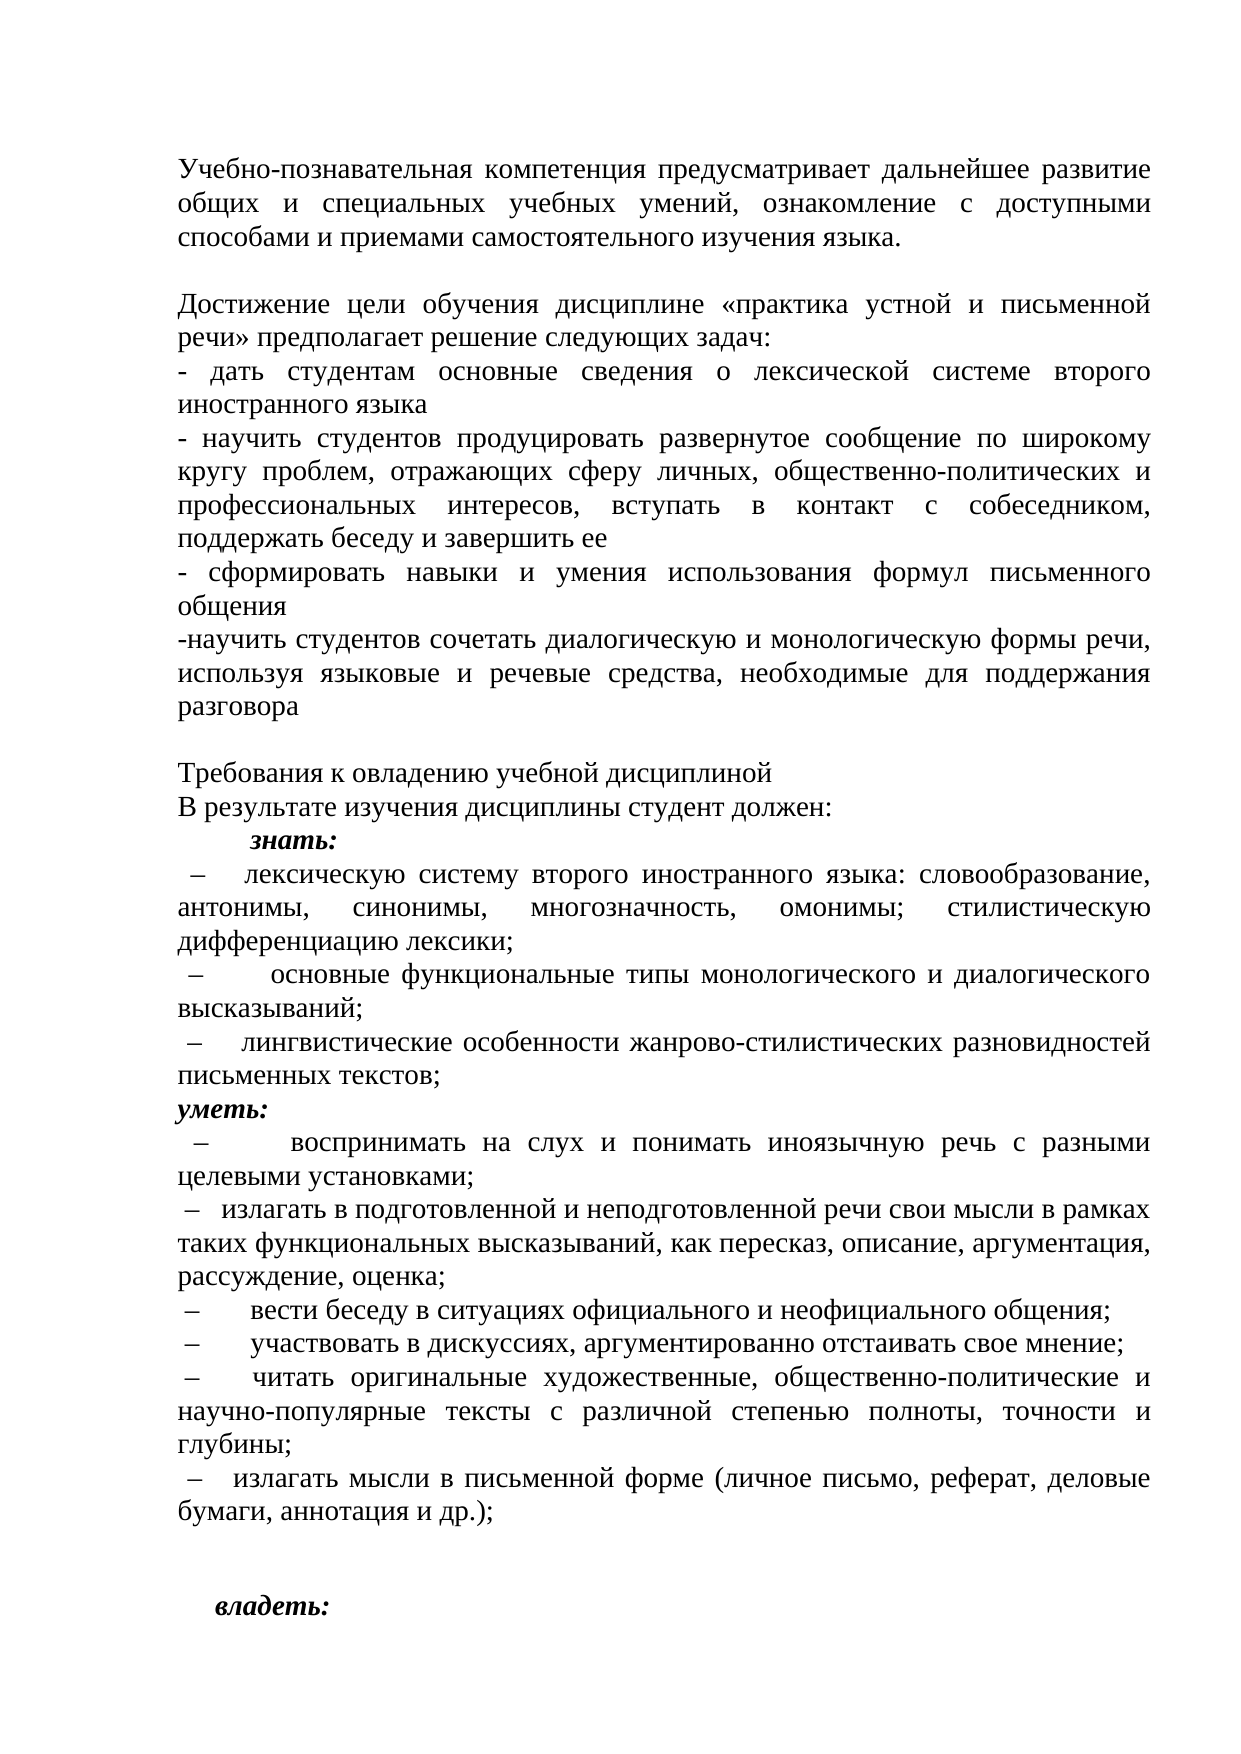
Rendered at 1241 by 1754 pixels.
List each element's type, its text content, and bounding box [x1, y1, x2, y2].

text – читать оригинальные художественные, общественно-политические и научно-популярные тексты с различной степенью полноты, точности и глубины; [177, 1359, 1152, 1460]
text Требования к овладению учебной дисциплиной [177, 755, 1152, 789]
text Учебно-познавательная компетенция предусматривает дальнейшее развитие общих и специальных учебных умений, ознакомление с доступными способами и приемами самостоятельного изучения языка. [177, 152, 1152, 252]
text – участвовать в дискуссиях, аргументированно отстаивать свое мнение; [177, 1326, 1152, 1359]
text знать: [177, 822, 1152, 856]
text – излагать в подготовленной и неподготовленной речи свои мысли в рамках таких функциональных высказываний, как пересказ, описание, аргументация, рассуждение, оценка; [177, 1191, 1152, 1292]
text - научить студентов продуцировать развернутое сообщение по широкому кругу проблем, отражающих сферу личных, общественно-политических и профессиональных интересов, вступать в контакт с собеседником, поддержать беседу и завершить ее [177, 420, 1152, 554]
text – воспринимать на слух и понимать иноязычную речь с разными целевыми установками; [177, 1124, 1152, 1191]
text - дать студентам основные сведения о лексической системе второго иностранного языка [177, 353, 1152, 420]
text - сформировать навыки и умения использования формул письменного общения [177, 554, 1152, 621]
text – основные функциональные типы монологического и диалогического высказываний; [177, 957, 1152, 1024]
text – лексическую систему второго иностранного языка: словообразование, антонимы, синонимы, многозначность, омонимы; стилистическую дифференциацию лексики; [177, 856, 1152, 957]
text уметь: [177, 1091, 1152, 1124]
text – излагать мысли в письменной форме (личное письмо, реферат, деловые бумаги, аннотация и др.); [177, 1460, 1152, 1527]
text – лингвистические особенности жанрово-стилистических разновидностей письменных текстов; [177, 1024, 1152, 1091]
text владеть: [177, 1588, 1152, 1622]
text – вести беседу в ситуациях официального и неофициального общения; [177, 1292, 1152, 1326]
text Достижение цели обучения дисциплине «практика устной и письменной речи» предполагает решение следующих задач: [177, 286, 1152, 353]
text В результате изучения дисциплины студент должен: [177, 789, 1152, 822]
text -научить студентов сочетать диалогическую и монологическую формы речи, используя языковые и речевые средства, необходимые для поддержания разговора [177, 621, 1152, 722]
